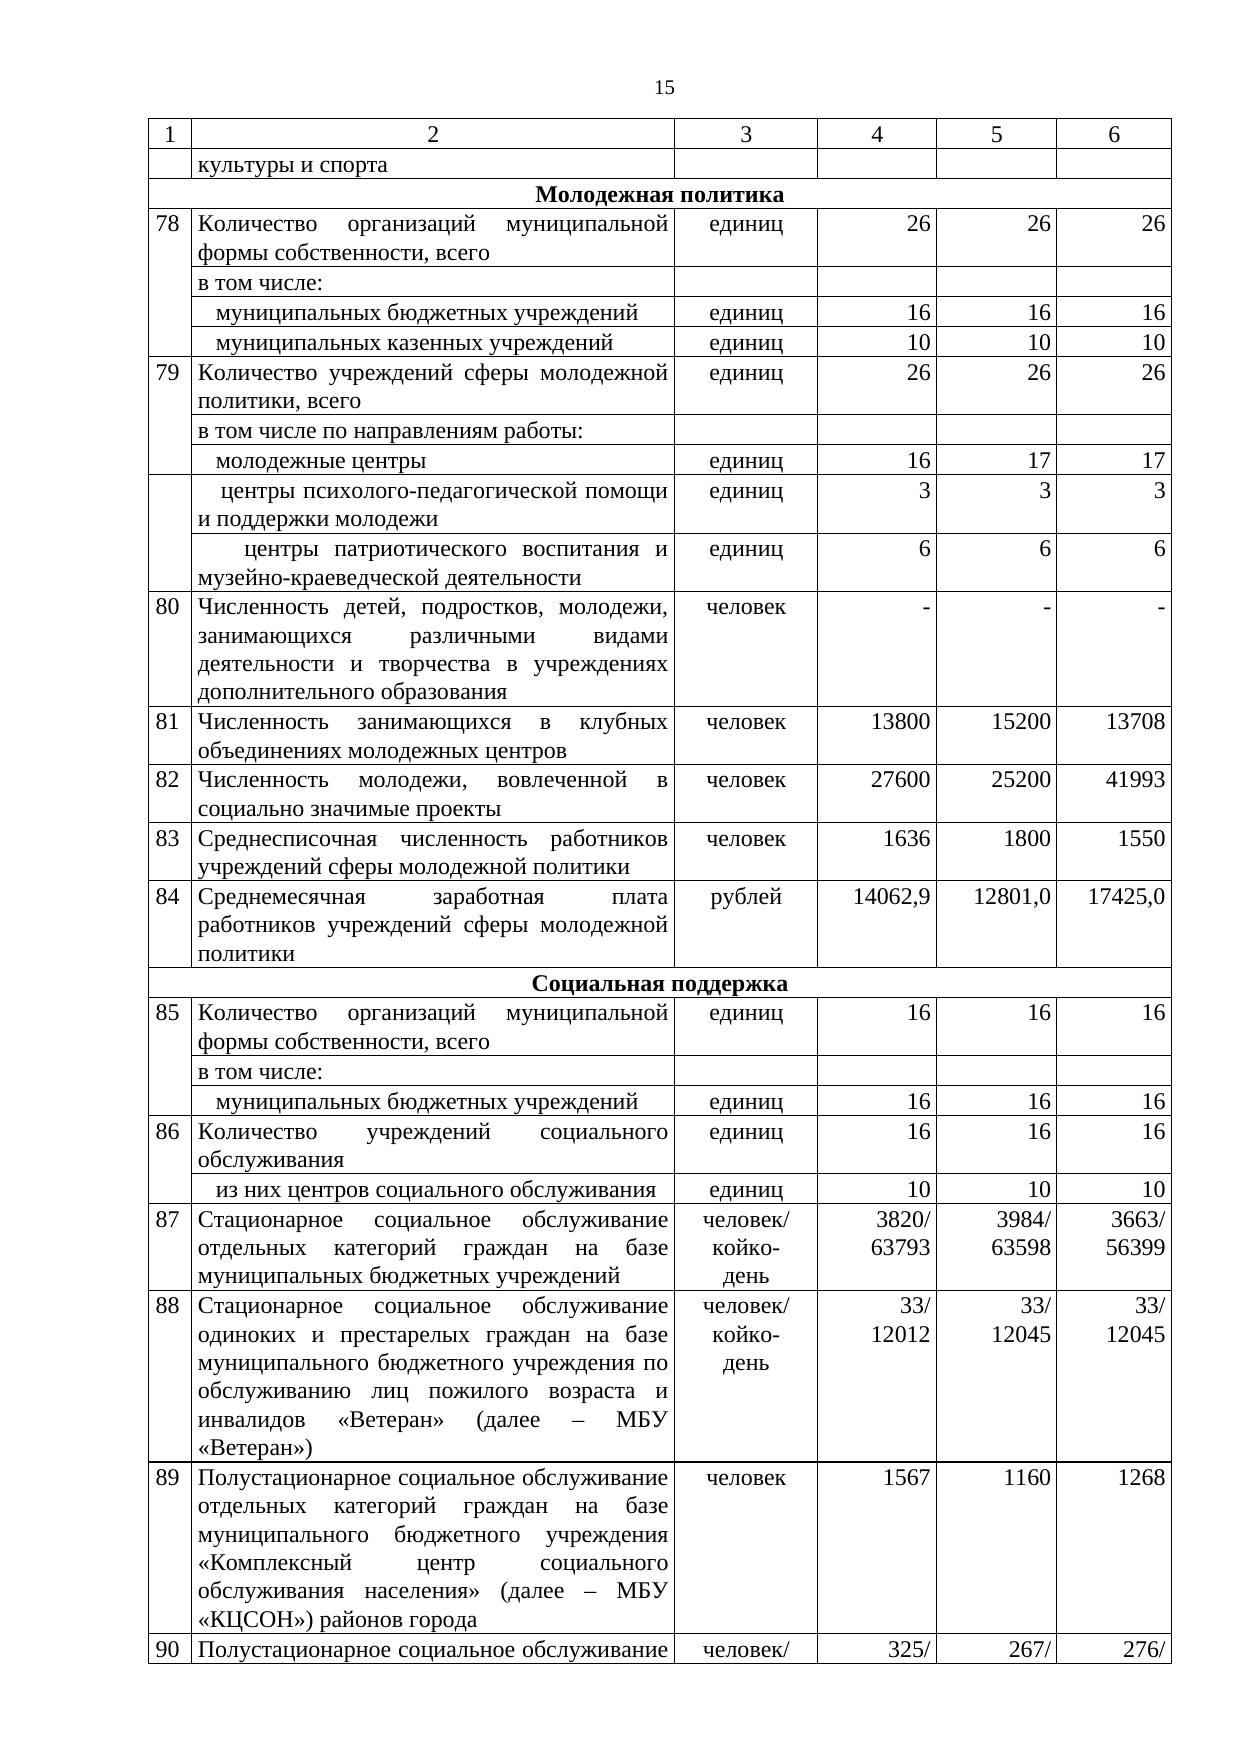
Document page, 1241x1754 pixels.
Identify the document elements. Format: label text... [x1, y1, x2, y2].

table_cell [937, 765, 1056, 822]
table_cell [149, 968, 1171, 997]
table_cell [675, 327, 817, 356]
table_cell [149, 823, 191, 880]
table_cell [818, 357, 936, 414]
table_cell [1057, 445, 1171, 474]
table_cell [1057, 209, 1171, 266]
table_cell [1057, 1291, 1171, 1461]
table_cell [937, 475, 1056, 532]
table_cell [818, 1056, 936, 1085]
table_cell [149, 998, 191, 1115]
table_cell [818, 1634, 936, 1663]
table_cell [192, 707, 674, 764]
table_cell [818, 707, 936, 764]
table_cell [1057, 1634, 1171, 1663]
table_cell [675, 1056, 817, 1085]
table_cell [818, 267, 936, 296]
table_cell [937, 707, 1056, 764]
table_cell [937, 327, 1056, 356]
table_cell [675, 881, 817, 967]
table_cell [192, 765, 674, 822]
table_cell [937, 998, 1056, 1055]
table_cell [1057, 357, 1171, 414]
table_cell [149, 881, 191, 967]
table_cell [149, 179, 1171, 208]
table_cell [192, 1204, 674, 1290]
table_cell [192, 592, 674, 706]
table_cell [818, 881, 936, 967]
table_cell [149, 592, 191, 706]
table_header 6 [1057, 119, 1171, 148]
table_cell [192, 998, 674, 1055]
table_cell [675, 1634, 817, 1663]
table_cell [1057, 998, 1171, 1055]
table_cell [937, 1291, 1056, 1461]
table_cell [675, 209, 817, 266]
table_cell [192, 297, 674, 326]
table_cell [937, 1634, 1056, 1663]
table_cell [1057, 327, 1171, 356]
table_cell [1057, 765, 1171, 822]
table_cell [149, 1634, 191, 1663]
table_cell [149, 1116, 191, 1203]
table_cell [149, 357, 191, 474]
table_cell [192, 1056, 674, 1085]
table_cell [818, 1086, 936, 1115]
table_header 2 [192, 119, 674, 148]
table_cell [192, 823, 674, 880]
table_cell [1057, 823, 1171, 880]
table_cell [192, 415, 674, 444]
table_header 5 [937, 119, 1056, 148]
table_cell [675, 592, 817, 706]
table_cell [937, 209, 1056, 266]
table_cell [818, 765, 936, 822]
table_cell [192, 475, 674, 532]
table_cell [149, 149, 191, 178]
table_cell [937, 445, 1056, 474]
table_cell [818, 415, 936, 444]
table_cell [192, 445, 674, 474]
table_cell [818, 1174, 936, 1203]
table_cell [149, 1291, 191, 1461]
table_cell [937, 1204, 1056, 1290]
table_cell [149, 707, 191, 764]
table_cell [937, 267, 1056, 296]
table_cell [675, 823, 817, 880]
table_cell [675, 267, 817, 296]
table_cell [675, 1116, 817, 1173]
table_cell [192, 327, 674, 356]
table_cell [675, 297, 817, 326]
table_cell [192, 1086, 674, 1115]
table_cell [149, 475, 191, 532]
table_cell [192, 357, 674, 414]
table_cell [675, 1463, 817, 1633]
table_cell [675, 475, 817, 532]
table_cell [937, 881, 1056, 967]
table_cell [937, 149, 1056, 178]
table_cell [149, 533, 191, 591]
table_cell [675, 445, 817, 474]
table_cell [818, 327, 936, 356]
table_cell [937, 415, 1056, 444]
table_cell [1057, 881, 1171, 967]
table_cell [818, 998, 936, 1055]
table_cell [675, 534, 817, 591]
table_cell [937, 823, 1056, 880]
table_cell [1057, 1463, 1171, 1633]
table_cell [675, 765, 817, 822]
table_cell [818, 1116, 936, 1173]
table_header 4 [818, 119, 936, 148]
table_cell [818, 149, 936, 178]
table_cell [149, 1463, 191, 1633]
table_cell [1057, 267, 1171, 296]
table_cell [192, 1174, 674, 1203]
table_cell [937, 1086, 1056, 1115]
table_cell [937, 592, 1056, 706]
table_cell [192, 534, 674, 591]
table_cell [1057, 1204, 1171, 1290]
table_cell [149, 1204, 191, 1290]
table_header 3 [675, 119, 817, 148]
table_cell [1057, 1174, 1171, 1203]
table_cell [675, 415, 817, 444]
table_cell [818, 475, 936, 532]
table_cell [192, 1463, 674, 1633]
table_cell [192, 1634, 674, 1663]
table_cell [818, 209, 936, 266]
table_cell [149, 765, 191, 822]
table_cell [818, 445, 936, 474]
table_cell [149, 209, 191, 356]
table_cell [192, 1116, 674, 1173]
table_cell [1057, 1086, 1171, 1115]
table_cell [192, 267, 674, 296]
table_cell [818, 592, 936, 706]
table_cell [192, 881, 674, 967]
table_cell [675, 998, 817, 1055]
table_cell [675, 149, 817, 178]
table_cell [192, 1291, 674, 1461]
table_header 1 [149, 119, 191, 148]
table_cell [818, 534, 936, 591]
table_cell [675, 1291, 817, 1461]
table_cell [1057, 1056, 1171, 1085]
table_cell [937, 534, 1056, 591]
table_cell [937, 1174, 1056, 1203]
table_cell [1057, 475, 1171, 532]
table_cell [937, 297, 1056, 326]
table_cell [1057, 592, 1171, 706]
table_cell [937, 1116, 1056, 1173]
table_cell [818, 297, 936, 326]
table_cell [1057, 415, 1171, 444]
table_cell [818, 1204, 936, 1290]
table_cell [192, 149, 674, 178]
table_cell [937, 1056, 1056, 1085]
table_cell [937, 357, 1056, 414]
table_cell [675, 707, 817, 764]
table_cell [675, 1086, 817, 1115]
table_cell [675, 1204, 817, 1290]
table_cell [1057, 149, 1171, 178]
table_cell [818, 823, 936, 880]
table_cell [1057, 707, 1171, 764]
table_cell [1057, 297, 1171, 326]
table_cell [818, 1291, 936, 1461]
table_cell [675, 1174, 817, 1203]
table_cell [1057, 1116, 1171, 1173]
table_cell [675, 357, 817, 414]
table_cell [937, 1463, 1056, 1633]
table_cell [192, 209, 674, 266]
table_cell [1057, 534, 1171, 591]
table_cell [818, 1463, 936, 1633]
